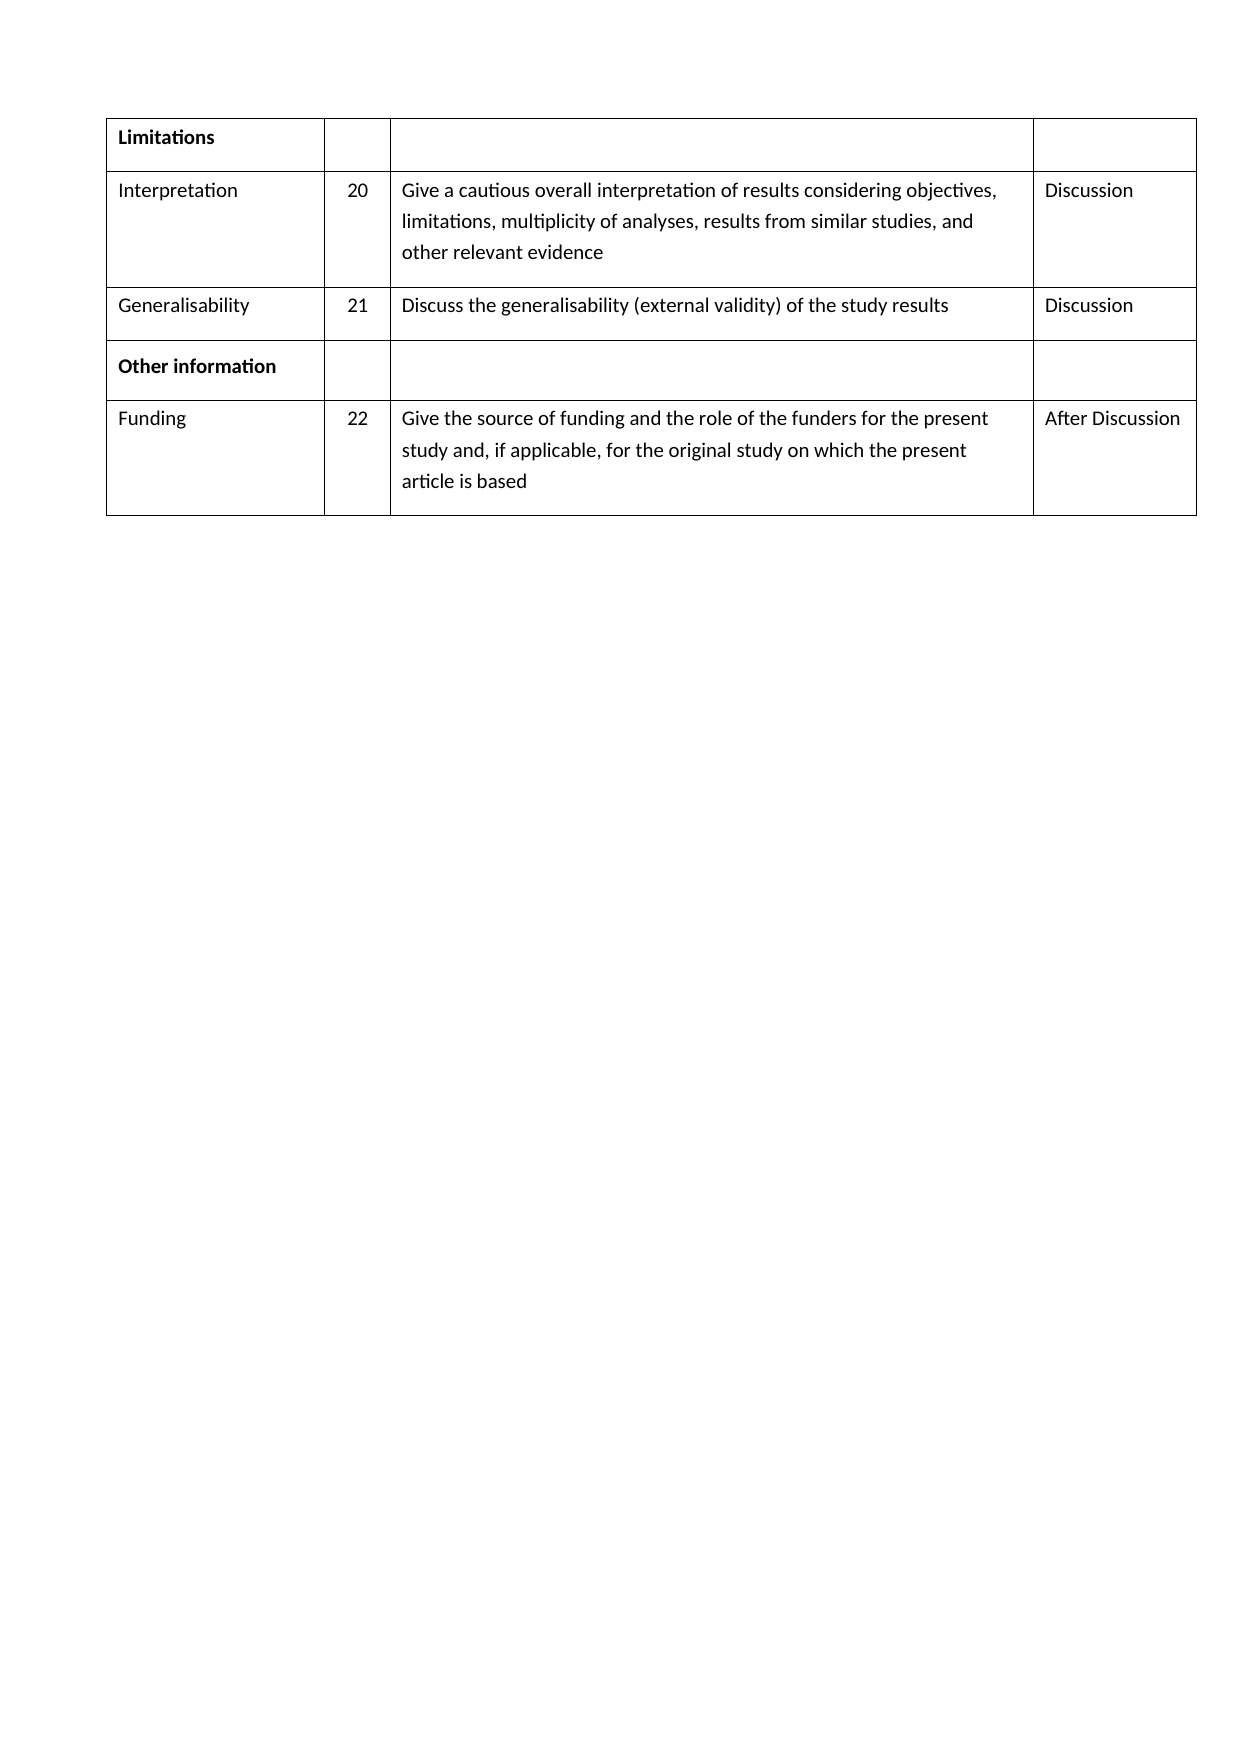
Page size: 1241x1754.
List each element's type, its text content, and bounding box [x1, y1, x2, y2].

table_cell Other information [107, 341, 324, 400]
table_cell Limitations [107, 119, 324, 171]
table_cell [1034, 341, 1196, 400]
table_cell Interpretation [107, 172, 324, 287]
table_cell Generalisability [107, 288, 324, 340]
table_cell [325, 341, 390, 400]
table_cell Discussion [1034, 172, 1196, 287]
table_cell [391, 341, 1033, 400]
table_cell 21 [325, 288, 390, 340]
table_cell 22 [325, 401, 390, 515]
table_cell [325, 119, 390, 171]
table_cell After Discussion [1034, 401, 1196, 515]
table_cell [391, 119, 1033, 171]
table_cell Give a cautious overall interpretation of results considering objectives, limitations, multiplicity of analyses, results from similar studies, and other relevant evidence [391, 172, 1033, 287]
table_cell 20 [325, 172, 390, 287]
table_cell Discuss the generalisability (external validity) of the study results [391, 288, 1033, 340]
table_cell [1034, 119, 1196, 171]
table_cell Discussion [1034, 288, 1196, 340]
table_cell Funding [107, 401, 324, 515]
table_cell Give the source of funding and the role of the funders for the present study and, if applicable, for the original study on which the present article is based [391, 401, 1033, 515]
